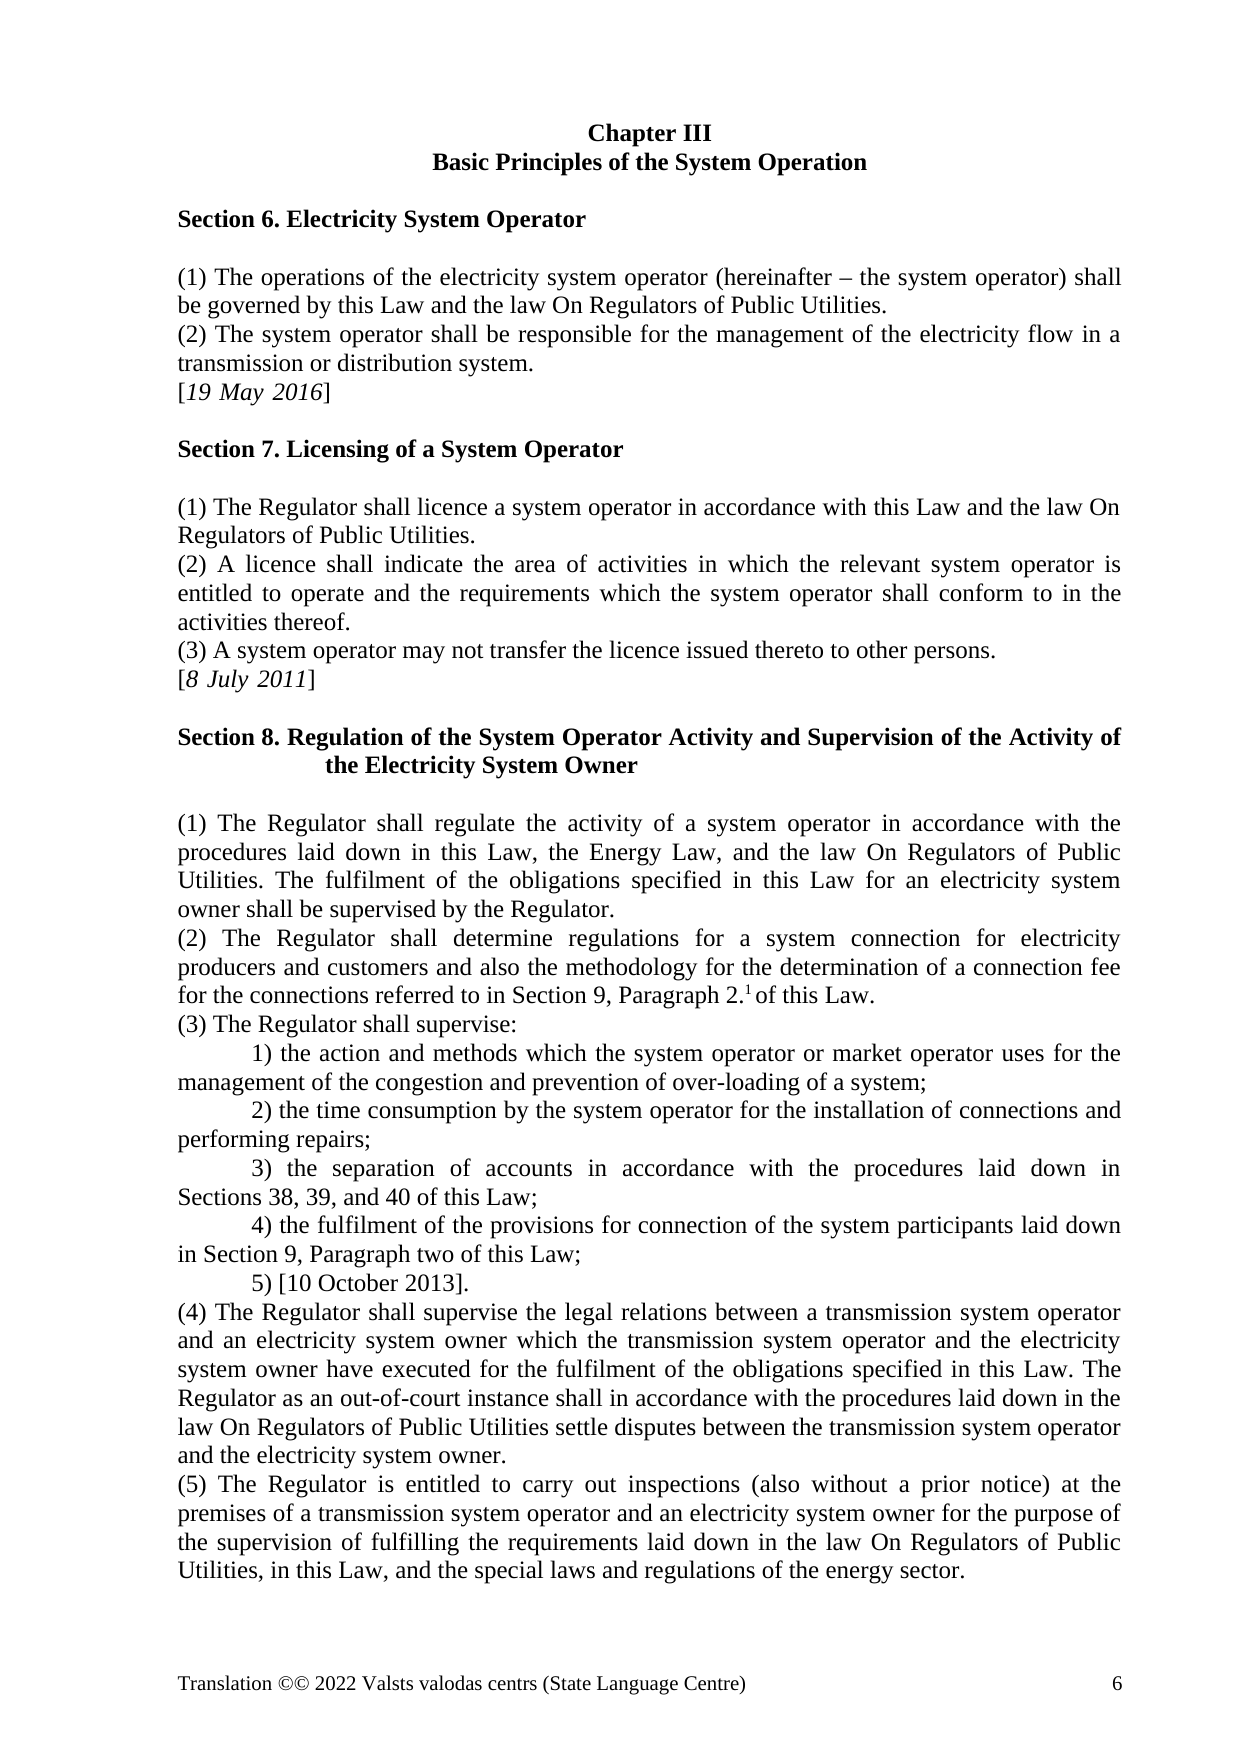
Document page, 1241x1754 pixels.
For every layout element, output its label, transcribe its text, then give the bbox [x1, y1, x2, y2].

text 5) [10 October 2013]. [177, 1268, 1122, 1297]
text Section 6. Electricity System Operator [177, 204, 1122, 233]
text (3) The Regulator shall supervise: [177, 1009, 1122, 1038]
text [8 July 2011] [177, 664, 1122, 693]
text [19 May 2016] [177, 377, 1122, 406]
text Section 7. Licensing of a System Operator [177, 434, 1122, 463]
text 4) the fulfilment of the provisions for connection of the system participants laid down in Section 9, Paragraph two of this Law; [177, 1211, 1122, 1268]
text 2) the time consumption by the system operator for the installation of connections and performing repairs; [177, 1096, 1122, 1153]
text (2) A licence shall indicate the area of activities in which the relevant system operator is entitled to operate and the requirements which the system operator shall conform to in the activities thereof. [177, 549, 1122, 636]
text 3) the separation of accounts in accordance with the procedures laid down in Sections 38, 39, and 40 of this Law; [177, 1153, 1122, 1211]
text 1) the action and methods which the system operator or market operator uses for the management of the congestion and prevention of over-loading of a system; [177, 1038, 1122, 1096]
text (2) The Regulator shall determine regulations for a system connection for electricity producers and customers and also the methodology for the determination of a connection fee for the connections referred to in Section 9, Paragraph 2.1 of this Law. [177, 923, 1122, 1009]
text (5) The Regulator is entitled to carry out inspections (also without a prior notice) at the premises of a transmission system operator and an electricity system owner for the purpose of the supervision of fulfilling the requirements laid down in the law On Regulators of Public Utilities, in this Law, and the special laws and regulations of the energy sector. [177, 1469, 1122, 1584]
text (3) A system operator may not transfer the licence issued thereto to other persons. [177, 636, 1122, 664]
text Basic Principles of the System Operation [177, 147, 1122, 176]
text Section 8. Regulation of the System Operator Activity and Supervision of the Activity of the Electricity System Owner [177, 722, 1122, 779]
text (1) The Regulator shall regulate the activity of a system operator in accordance with the procedures laid down in this Law, the Energy Law, and the law On Regulators of Public Utilities. The fulfilment of the obligations specified in this Law for an electricity system owner shall be supervised by the Regulator. [177, 808, 1122, 923]
text (4) The Regulator shall supervise the legal relations between a transmission system operator and an electricity system owner which the transmission system operator and the electricity system owner have executed for the fulfilment of the obligations specified in this Law. The Regulator as an out-of-court instance shall in accordance with the procedures laid down in the law On Regulators of Public Utilities settle disputes between the transmission system operator and the electricity system owner. [177, 1297, 1122, 1469]
text (1) The operations of the electricity system operator (hereinafter – the system operator) shall be governed by this Law and the law On Regulators of Public Utilities. [177, 262, 1122, 319]
text (1) The Regulator shall licence a system operator in accordance with this Law and the law On Regulators of Public Utilities. [177, 492, 1122, 549]
text (2) The system operator shall be responsible for the management of the electricity flow in a transmission or distribution system. [177, 319, 1122, 377]
text Chapter III [177, 118, 1122, 147]
